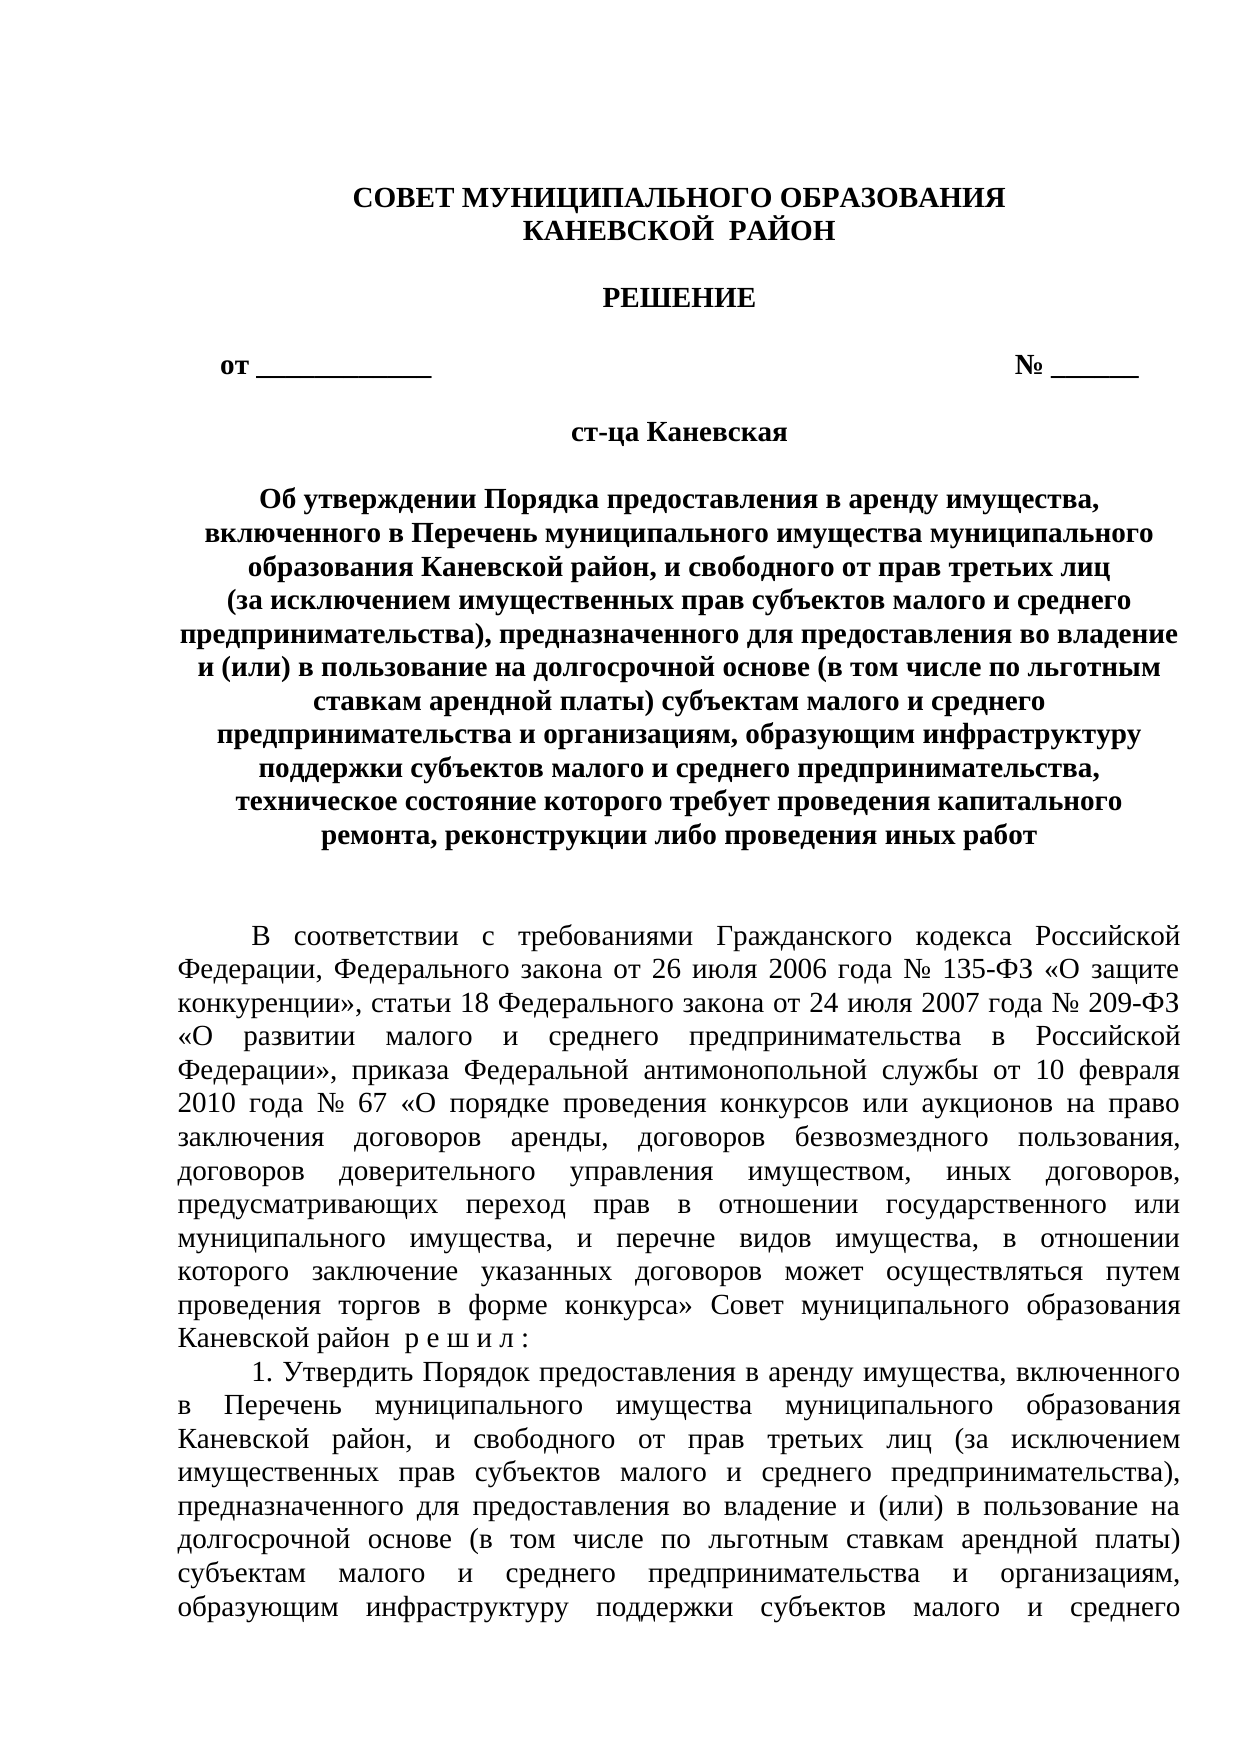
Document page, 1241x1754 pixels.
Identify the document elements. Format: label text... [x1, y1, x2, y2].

text Об утверждении Порядка предоставления в аренду имущества, включенного в Перечень муниципального имущества муниципального образования Каневской район, и свободного от прав третьих лиц [177, 482, 1181, 582]
text КАНЕВСКОЙ РАЙОН [177, 213, 1181, 247]
text РЕШЕНИЕ [177, 280, 1181, 314]
text СОВЕТ МУНИЦИПАЛЬНОГО ОБРАЗОВАНИЯ [177, 180, 1181, 213]
text (за исключением имущественных прав субъектов малого и среднего предпринимательства), предназначенного для предоставления во владение и (или) в пользование на долгосрочной основе (в том числе по льготным ставкам арендной платы) субъектам малого и среднего предпринимательства и организациям, образующим инфраструктуру поддержки субъектов малого и среднего предпринимательства, техническое состояние которого требует проведения капитального ремонта, реконструкции либо проведения иных работ [177, 582, 1181, 851]
text ст-ца Каневская [177, 414, 1181, 448]
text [177, 1354, 1181, 1622]
text В соответствии с требованиями Гражданского кодекса Российской Федерации, Федерального закона от 26 июля 2006 года № 135-ФЗ «О защите конкуренции», статьи 18 Федерального закона от 24 июля 2007 года № 209-ФЗ «О развитии малого и среднего предпринимательства в Российской Федерации», приказа Федеральной антимонопольной службы от 10 февраля 2010 года № 67 «О порядке проведения конкурсов или аукционов на право заключения договоров аренды, договоров безвозмездного пользования, договоров доверительного управления имуществом, иных договоров, предусматривающих переход прав в отношении государственного или муниципального имущества, и перечне видов имущества, в отношении которого заключение указанных договоров может осуществляться путем проведения торгов в форме конкурса» Совет муниципального образования Каневской район р е ш и л : [177, 918, 1181, 1354]
text от ____________ № ______ [177, 347, 1181, 381]
